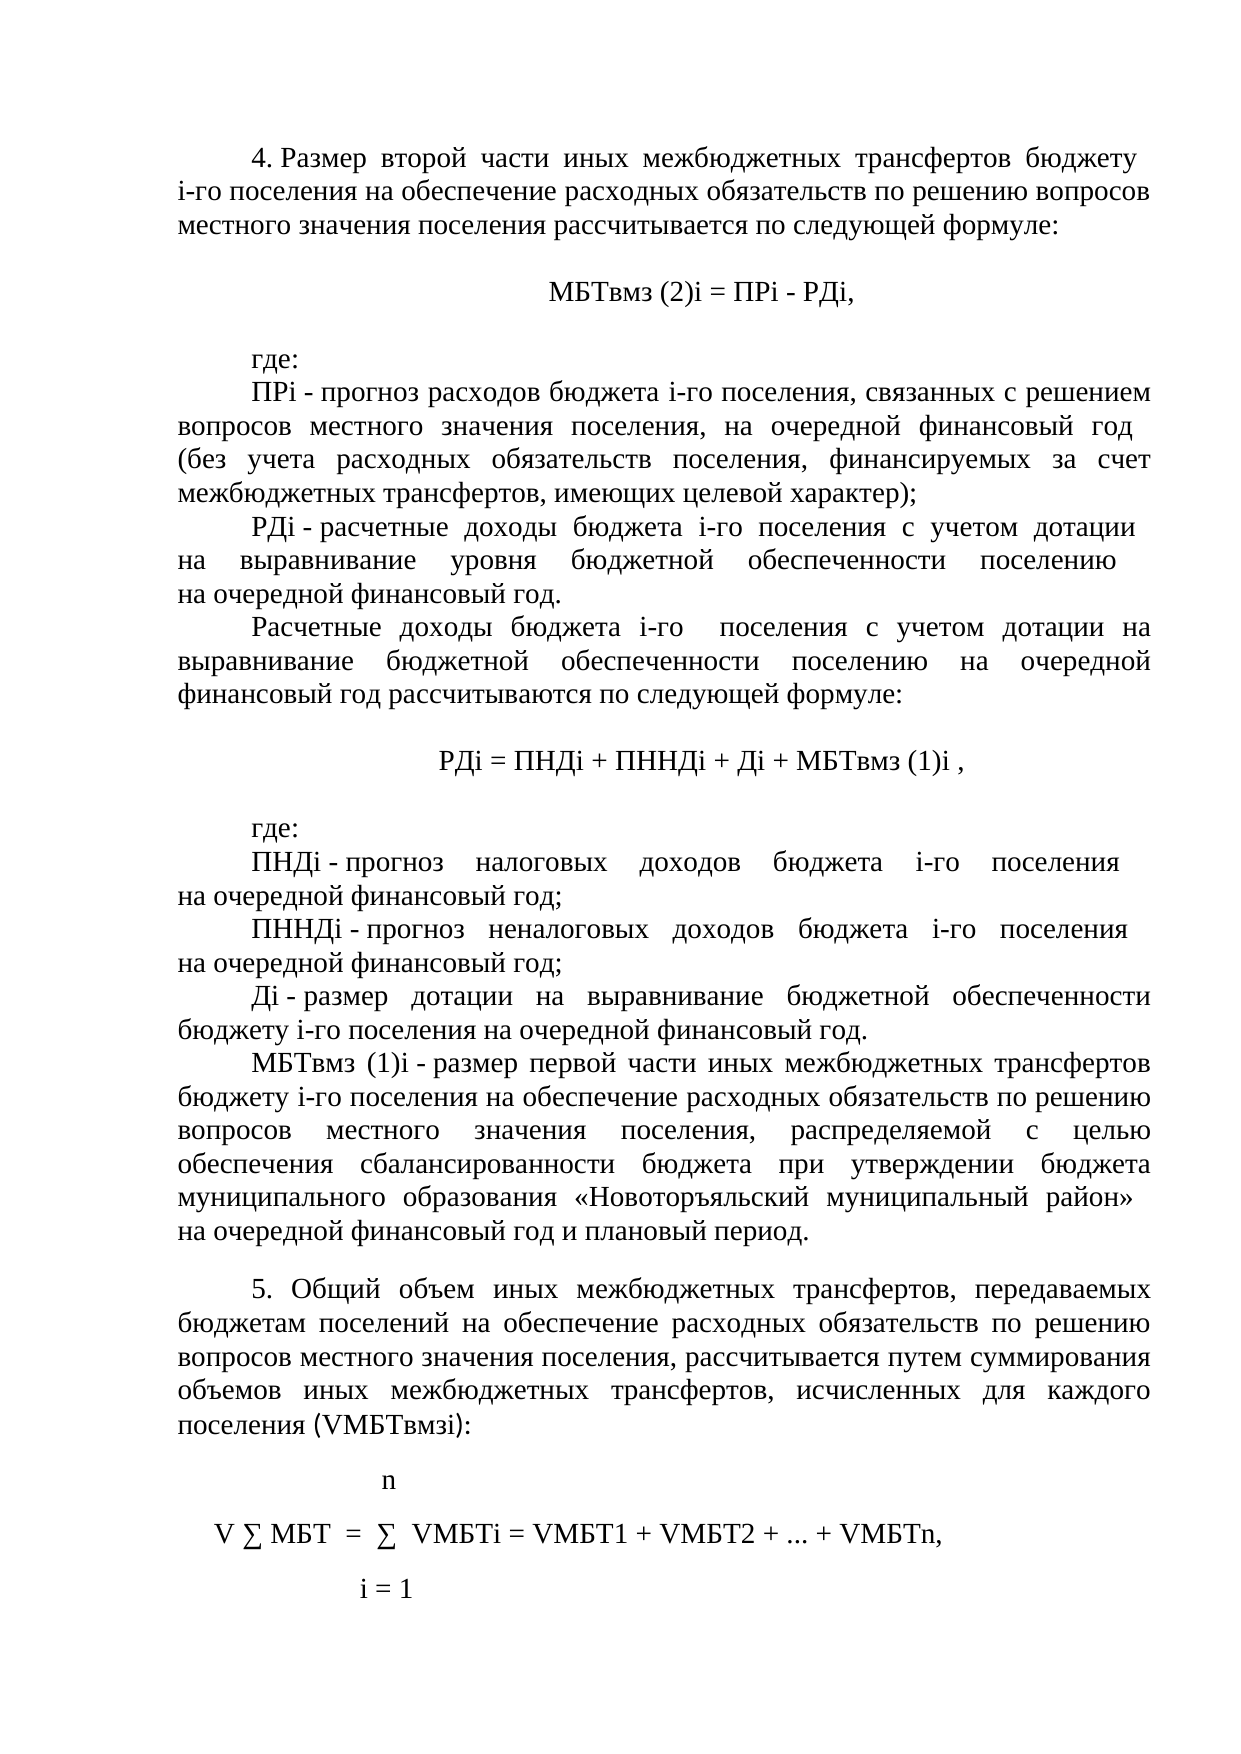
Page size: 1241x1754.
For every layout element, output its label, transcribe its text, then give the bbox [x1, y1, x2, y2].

text ПРi - прогноз расходов бюджета i-го поселения, связанных с решением вопросов местного значения поселения, на очередной финансовый год (без учета расходных обязательств поселения, финансируемых за счет межбюджетных трансфертов, имеющих целевой характер); [177, 374, 1152, 509]
text ПННДi - прогноз неналоговых доходов бюджета i-го поселения на очередной финансовый год; [177, 911, 1152, 978]
text МБТвмз (1)i - размер первой части иных межбюджетных трансфертов бюджету i-го поселения на обеспечение расходных обязательств по решению вопросов местного значения поселения, распределяемой с целью обеспечения сбалансированности бюджета при утверждении бюджета муниципального образования «Новоторъяльский муниципальный район» на очередной финансовый год и плановый период. [177, 1045, 1152, 1247]
text РДi = ПНДi + ПННДi + Дi + МБТвмз (1)i , [177, 743, 1152, 777]
text V ∑ МБТ = ∑ VМБТi = VМБТ1 + VМБТ2 + ... + VМБТn, [177, 1517, 1152, 1550]
text Дi - размер дотации на выравнивание бюджетной обеспеченности бюджету i-го поселения на очередной финансовый год. [177, 978, 1152, 1045]
text 5. Общий объем иных межбюджетных трансфертов, передаваемых бюджетам поселений на обеспечение расходных обязательств по решению вопросов местного значения поселения, рассчитывается путем суммирования объемов иных межбюджетных трансфертов, исчисленных для каждого поселения (VМБТвмзi): [177, 1272, 1152, 1441]
text где: [177, 811, 1152, 844]
text РДi - расчетные доходы бюджета i-го поселения с учетом дотации на выравнивание уровня бюджетной обеспеченности поселению на очередной финансовый год. [177, 509, 1152, 609]
text i = 1 [177, 1571, 1152, 1604]
text n [177, 1462, 1152, 1496]
text Расчетные доходы бюджета i-го поселения с учетом дотации на выравнивание бюджетной обеспеченности поселению на очередной финансовый год рассчитываются по следующей формуле: [177, 609, 1152, 710]
text где: [177, 341, 1152, 374]
text МБТвмз (2)i = ПРi - РДi, [177, 274, 1152, 307]
text ПНДi - прогноз налоговых доходов бюджета i-го поселения на очередной финансовый год; [177, 844, 1152, 911]
text 4. Размер второй части иных межбюджетных трансфертов бюджету i-го поселения на обеспечение расходных обязательств по решению вопросов местного значения поселения рассчитывается по следующей формуле: [177, 140, 1152, 240]
